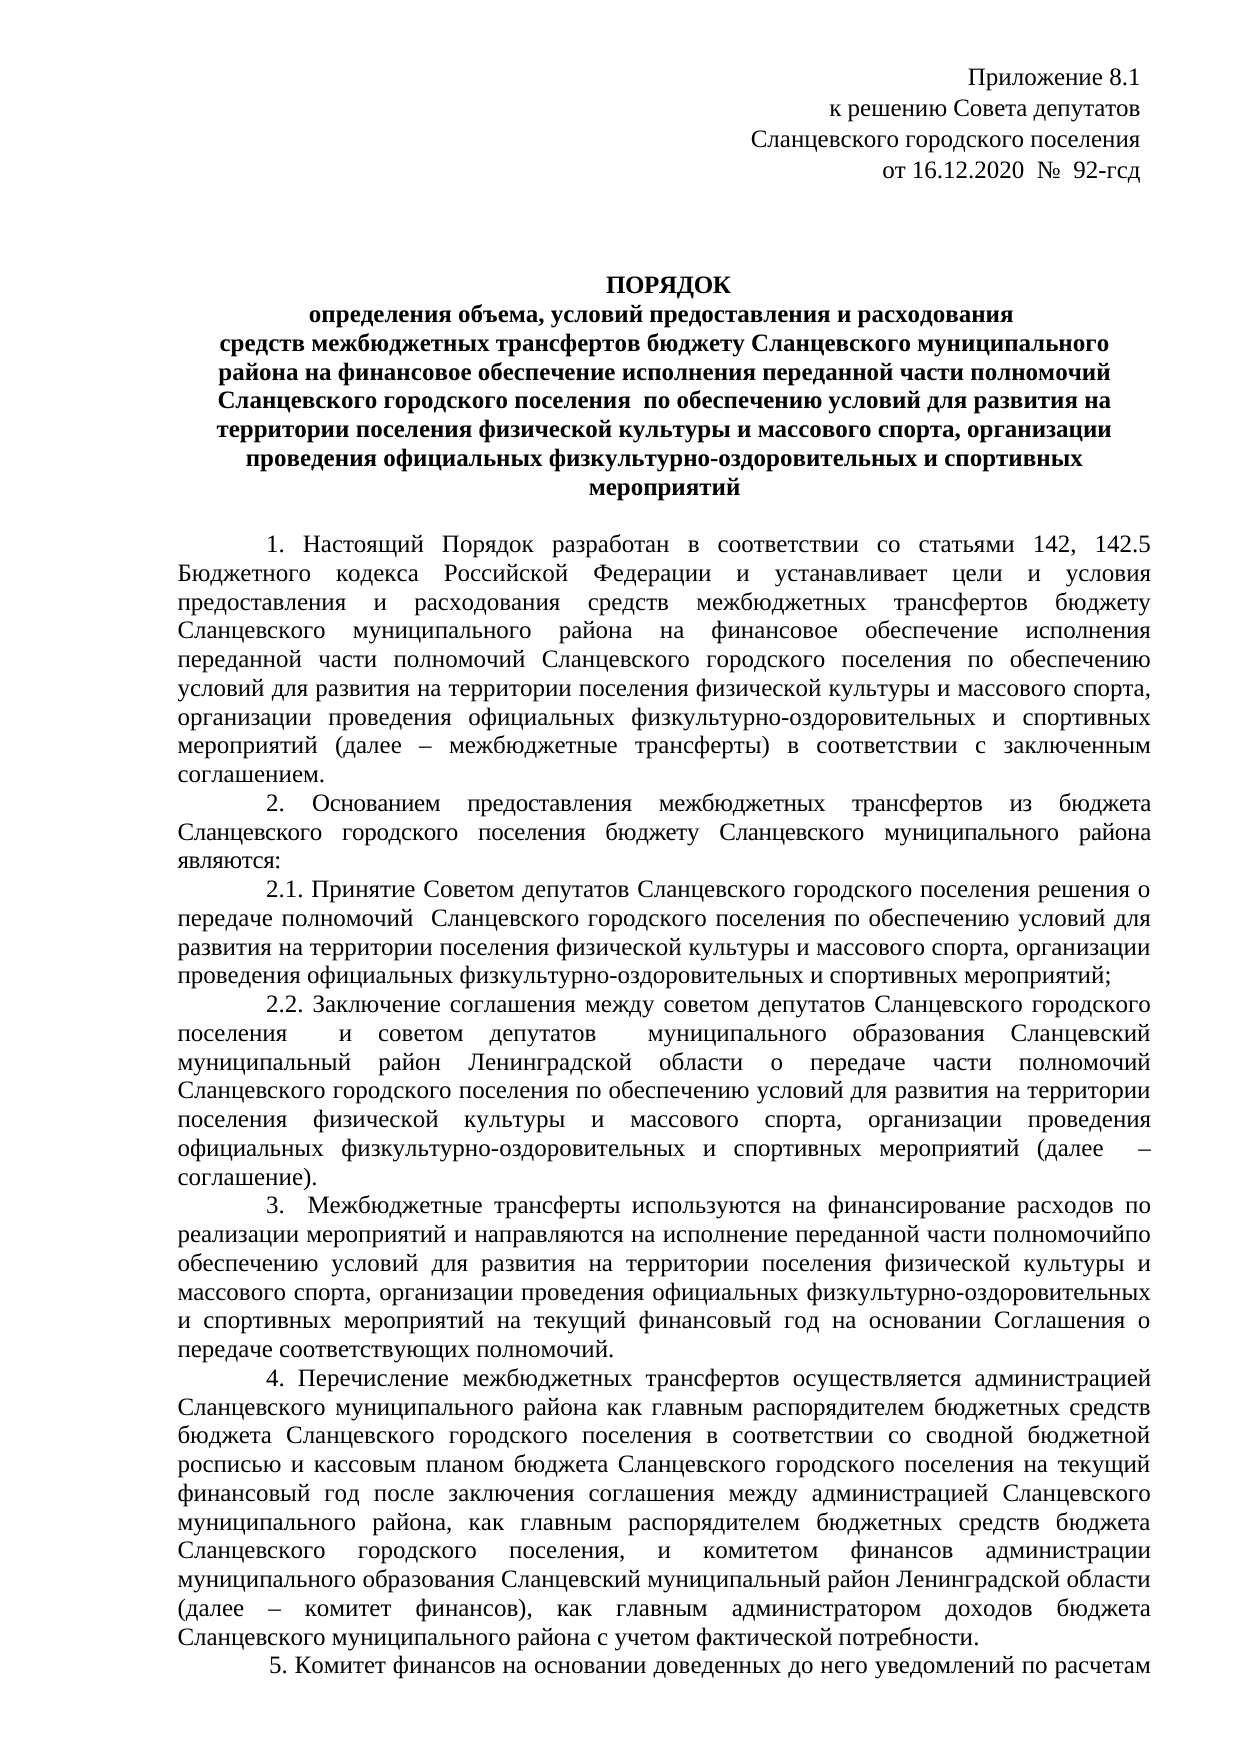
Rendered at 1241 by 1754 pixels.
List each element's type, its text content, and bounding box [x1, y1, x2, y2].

text 2.1. Принятие Советом депутатов Сланцевского городского поселения решения о передаче полномочий Сланцевского городского поселения по обеспечению условий для развития на территории поселения физической культуры и массового спорта, организации проведения официальных физкультурно-оздоровительных и спортивных мероприятий; [177, 874, 1152, 989]
text 2. Основанием предоставления межбюджетных трансфертов из бюджета Сланцевского городского поселения бюджету Сланцевского муниципального района являются: [177, 788, 1152, 874]
text 1. Настоящий Порядок разработан в соответствии со статьями 142, 142.5 Бюджетного кодекса Российской Федерации и устанавливает цели и условия предоставления и расходования средств межбюджетных трансфертов бюджету Сланцевского муниципального района на финансовое обеспечение исполнения переданной части полномочий Сланцевского городского поселения по обеспечению условий для развития на территории поселения физической культуры и массового спорта, организации проведения официальных физкультурно-оздоровительных и спортивных мероприятий (далее – межбюджетные трансферты) в соответствии с заключенным соглашением. [177, 529, 1152, 788]
table_cell к решению Совета депутатов [653, 90, 1152, 122]
text ПОРЯДОК [185, 270, 1152, 299]
text 2.2. Заключение соглашения между советом депутатов Сланцевского городского поселения и советом депутатов муниципального образования Сланцевский муниципальный район Ленинградской области о передаче части полномочий Сланцевского городского поселения по обеспечению условий для развития на территории поселения физической культуры и массового спорта, организации проведения официальных физкультурно-оздоровительных и спортивных мероприятий (далее – соглашение). [177, 989, 1152, 1190]
text 3. Межбюджетные трансферты используются на финансирование расходов по реализации мероприятий и направляются на исполнение переданной части полномочийпо обеспечению условий для развития на территории поселения физической культуры и массового спорта, организации проведения официальных физкультурно-оздоровительных и спортивных мероприятий на текущий финансовый год на основании Соглашения о передаче соответствующих полномочий. [177, 1190, 1152, 1363]
text определения объема, условий предоставления и расходования средств межбюджетных трансфертов бюджету Сланцевского муниципального района на финансовое обеспечение исполнения переданной части полномочий Сланцевского городского поселения по обеспечению условий для развития на территории поселения физической культуры и массового спорта, организации проведения официальных физкультурно-оздоровительных и спортивных мероприятий [177, 299, 1152, 500]
table_cell от 16.12.2020 № 92-гсд [653, 153, 1152, 184]
table_cell Сланцевского городского поселения [653, 122, 1152, 153]
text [180, 1650, 1152, 1679]
text 4. Перечисление межбюджетных трансфертов осуществляется администрацией Сланцевского муниципального района как главным распорядителем бюджетных средств бюджета Сланцевского городского поселения в соответствии со сводной бюджетной росписью и кассовым планом бюджета Сланцевского городского поселения на текущий финансовый год после заключения соглашения между администрацией Сланцевского муниципального района, как главным распорядителем бюджетных средств бюджета Сланцевского городского поселения, и комитетом финансов администрации муниципального образования Сланцевский муниципальный район Ленинградской области (далее – комитет финансов), как главным администратором доходов бюджета Сланцевского муниципального района с учетом фактической потребности. [177, 1363, 1152, 1650]
table_header Приложение 8.1 [653, 59, 1152, 90]
